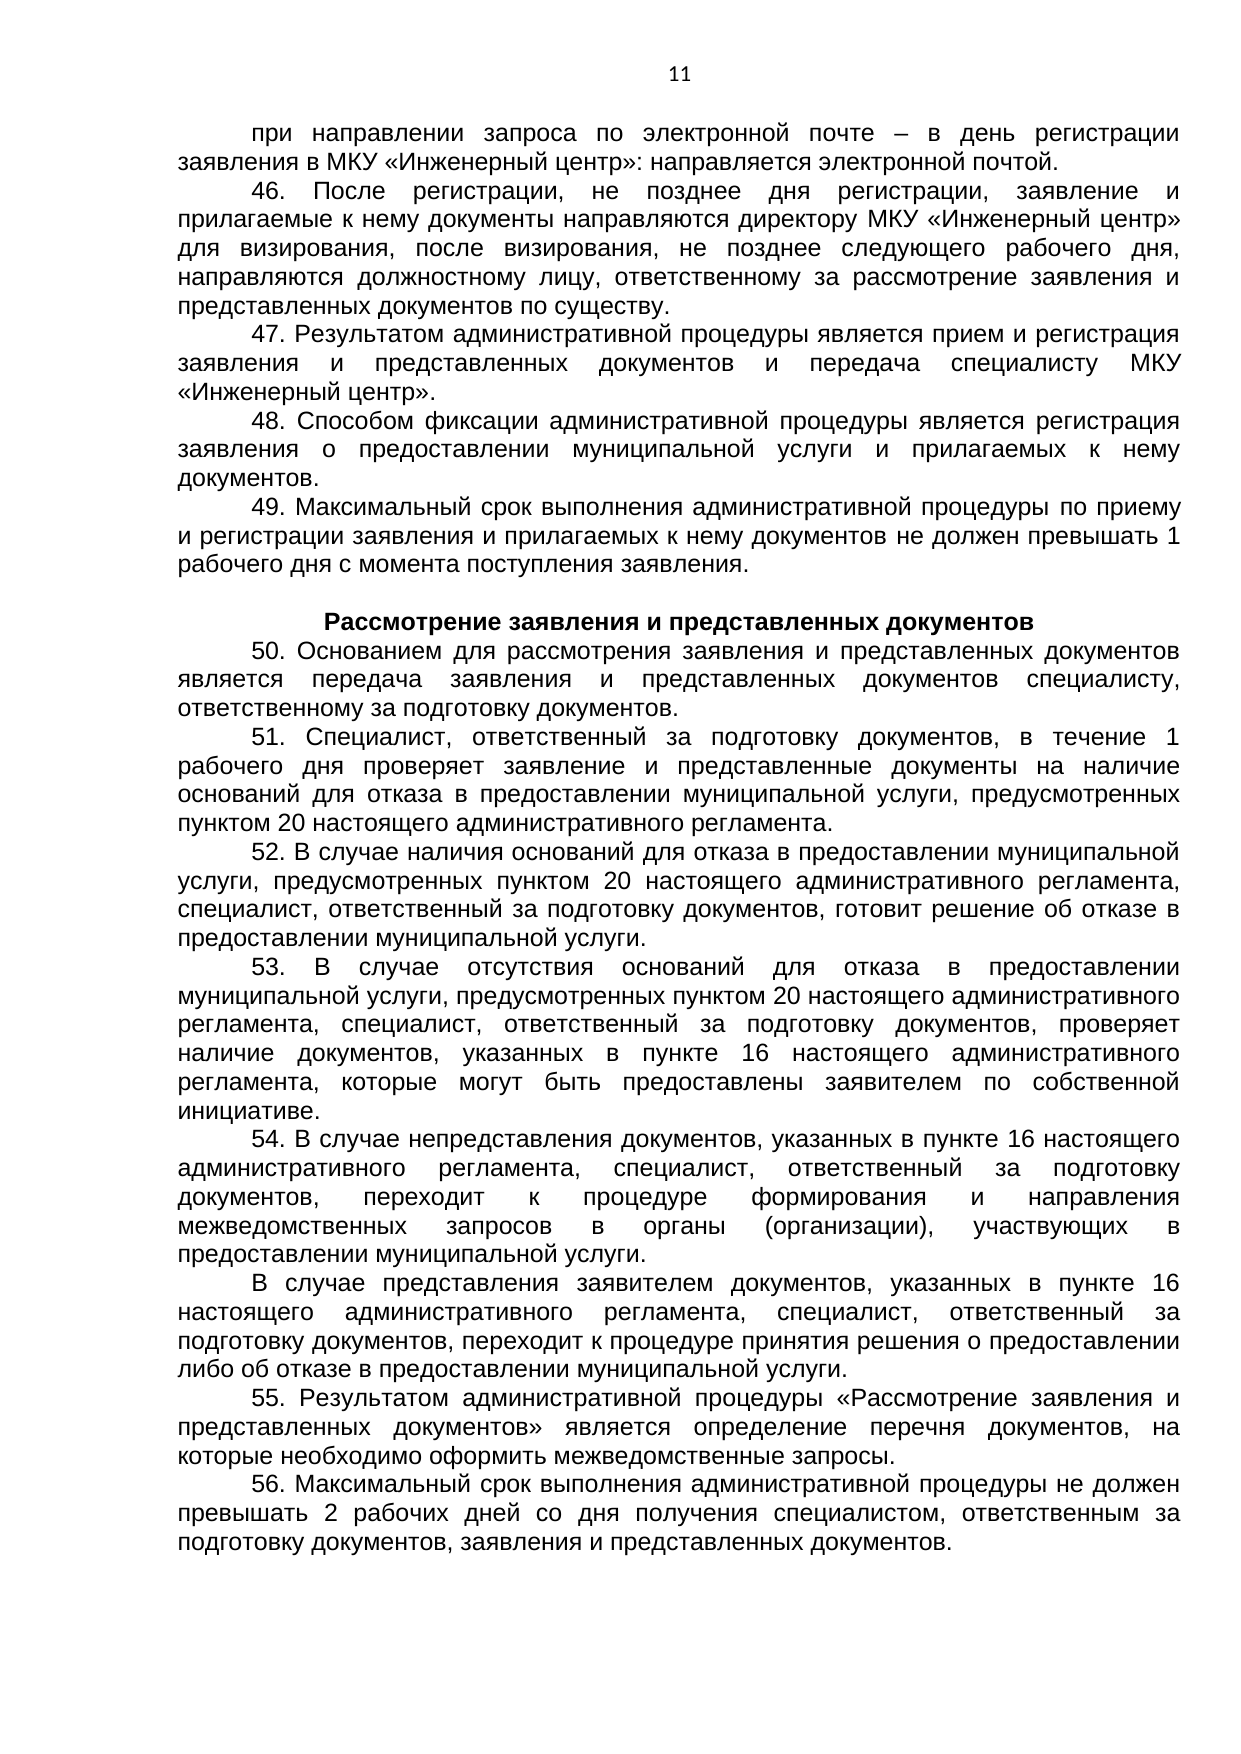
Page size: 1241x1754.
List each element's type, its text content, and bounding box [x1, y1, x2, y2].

text Рассмотрение заявления и представленных документов [177, 607, 1181, 636]
text при направлении запроса по электронной почте – в день регистрации заявления в МКУ «Инженерный центр»: направляется электронной почтой. [177, 118, 1181, 176]
text 46. После регистрации, не позднее дня регистрации, заявление и прилагаемые к нему документы направляются директору МКУ «Инженерный центр» для визирования, после визирования, не позднее следующего рабочего дня, направляются должностному лицу, ответственному за рассмотрение заявления и представленных документов по существу. [177, 176, 1181, 319]
text В случае представления заявителем документов, указанных в пункте 16 настоящего административного регламента, специалист, ответственный за подготовку документов, переходит к процедуре принятия решения о предоставлении либо об отказе в предоставлении муниципальной услуги. [177, 1268, 1181, 1383]
text 48. Способом фиксации административной процедуры является регистрация заявления о предоставлении муниципальной услуги и прилагаемых к нему документов. [177, 406, 1181, 492]
text 52. В случае наличия оснований для отказа в предоставлении муниципальной услуги, предусмотренных пунктом 20 настоящего административного регламента, специалист, ответственный за подготовку документов, готовит решение об отказе в предоставлении муниципальной услуги. [177, 837, 1181, 952]
text 54. В случае непредставления документов, указанных в пункте 16 настоящего административного регламента, специалист, ответственный за подготовку документов, переходит к процедуре формирования и направления межведомственных запросов в органы (организации), участвующих в предоставлении муниципальной услуги. [177, 1124, 1181, 1268]
text 51. Специалист, ответственный за подготовку документов, в течение 1 рабочего дня проверяет заявление и представленные документы на наличие оснований для отказа в предоставлении муниципальной услуги, предусмотренных пунктом 20 настоящего административного регламента. [177, 722, 1181, 837]
text 56. Максимальный срок выполнения административной процедуры не должен превышать 2 рабочих дней со дня получения специалистом, ответственным за подготовку документов, заявления и представленных документов. [177, 1469, 1181, 1556]
text 47. Результатом административной процедуры является прием и регистрация заявления и представленных документов и передача специалисту МКУ «Инженерный центр». [177, 319, 1181, 406]
text 50. Основанием для рассмотрения заявления и представленных документов является передача заявления и представленных документов специалисту, ответственному за подготовку документов. [177, 636, 1181, 722]
text 53. В случае отсутствия оснований для отказа в предоставлении муниципальной услуги, предусмотренных пунктом 20 настоящего административного регламента, специалист, ответственный за подготовку документов, проверяет наличие документов, указанных в пункте 16 настоящего административного регламента, которые могут быть предоставлены заявителем по собственной инициативе. [177, 952, 1181, 1124]
text 55. Результатом административной процедуры «Рассмотрение заявления и представленных документов» является определение перечня документов, на которые необходимо оформить межведомственные запросы. [177, 1383, 1181, 1469]
text 49. Максимальный срок выполнения административной процедуры по приему и регистрации заявления и прилагаемых к нему документов не должен превышать 1 рабочего дня с момента поступления заявления. [177, 492, 1181, 578]
